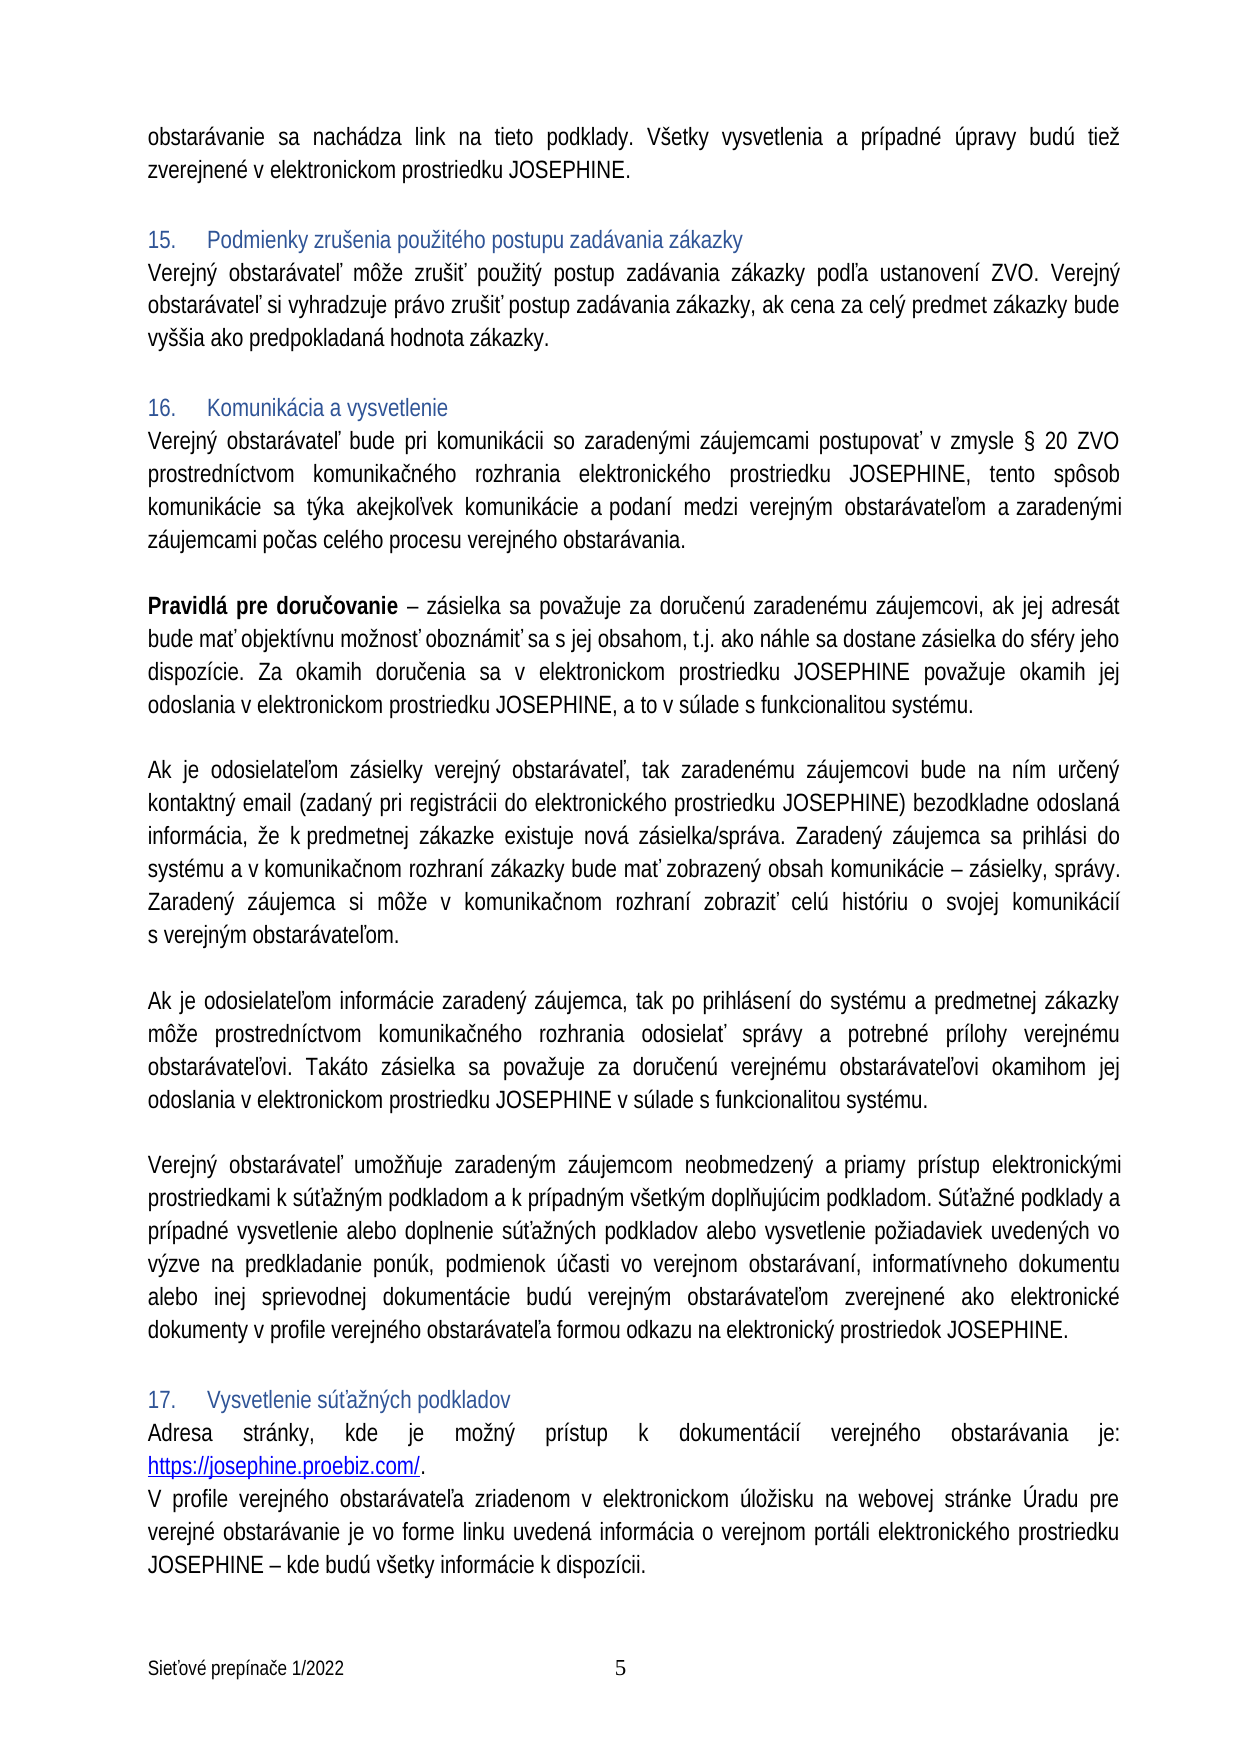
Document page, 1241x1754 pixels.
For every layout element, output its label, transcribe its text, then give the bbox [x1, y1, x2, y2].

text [148, 122, 1122, 183]
text Verejný obstarávateľ môže zrušiť použitý postup zadávania zákazky podľa ustanovení ZVO. Verejný obstarávateľ si vyhradzuje právo zrušiť postup zadávania zákazky, ak cena za celý predmet zákazky bude vyššia ako predpokladaná hodnota zákazky. [148, 258, 1122, 352]
text Pravidlá pre doručovanie – zásielka sa považuje za doručenú zaradenému záujemcovi, ak jej adresát bude mať objektívnu možnosť oboznámiť sa s jej obsahom, t.j. ako náhle sa dostane zásielka do sféry jeho dispozície. Za okamih doručenia sa v elektronickom prostriedku JOSEPHINE považuje okamih jej odoslania v elektronickom prostriedku JOSEPHINE, a to v súlade s funkcionalitou systému. [148, 591, 1122, 718]
text Ak je odosielateľom zásielky verejný obstarávateľ, tak zaradenému záujemcovi bude na ním určený kontaktný email (zadaný pri registrácii do elektronického prostriedku JOSEPHINE) bezodkladne odoslaná informácia, že k predmetnej zákazke existuje nová zásielka/správa. Zaradený záujemca sa prihlási do systému a v komunikačnom rozhraní zákazky bude mať zobrazený obsah komunikácie – zásielky, správy. Zaradený záujemca si môže v komunikačnom rozhraní zobraziť celú históriu o svojej komunikácií s verejným obstarávateľom. [148, 756, 1122, 949]
text Verejný obstarávateľ bude pri komunikácii so zaradenými záujemcami postupovať v zmysle § 20 ZVO prostredníctvom komunikačného rozhrania elektronického prostriedku JOSEPHINE, tento spôsob komunikácie sa týka akejkoľvek komunikácie a podaní medzi verejným obstarávateľom a zaradenými záujemcami počas celého procesu verejného obstarávania. [148, 426, 1122, 554]
text Ak je odosielateľom informácie zaradený záujemca, tak po prihlásení do systému a predmetnej zákazky môže prostredníctvom komunikačného rozhrania odosielať správy a potrebné prílohy verejnému obstarávateľovi. Takáto zásielka sa považuje za doručenú verejnému obstarávateľovi okamihom jej odoslania v elektronickom prostriedku JOSEPHINE v súlade s funkcionalitou systému. [148, 986, 1122, 1113]
subtitle Komunikácia a vysvetlenie [148, 393, 1122, 422]
text Adresa stránky, kde je možný prístup k dokumentácií verejného obstarávania je: https://josephine.proebiz.com/. [148, 1418, 1122, 1479]
subtitle Podmienky zrušenia použitého postupu zadávania zákazky [148, 225, 1122, 253]
text Verejný obstarávateľ umožňuje zaradeným záujemcom neobmedzený a priamy prístup elektronickými prostriedkami k súťažným podkladom a k prípadným všetkým doplňujúcim podkladom. Súťažné podklady a prípadné vysvetlenie alebo doplnenie súťažných podkladov alebo vysvetlenie požiadaviek uvedených vo výzve na predkladanie ponúk, podmienok účasti vo verejnom obstarávaní, informatívneho dokumentu alebo inej sprievodnej dokumentácie budú verejným obstarávateľom zverejnené ako elektronické dokumenty v profile verejného obstarávateľa formou odkazu na elektronický prostriedok JOSEPHINE. [148, 1151, 1122, 1344]
subtitle Vysvetlenie súťažných podkladov [148, 1385, 1122, 1414]
text V profile verejného obstarávateľa zriadenom v elektronickom úložisku na webovej stránke Úradu pre verejné obstarávanie je vo forme linku uvedená informácia o verejnom portáli elektronického prostriedku JOSEPHINE – kde budú všetky informácie k dispozícii. [148, 1484, 1122, 1578]
